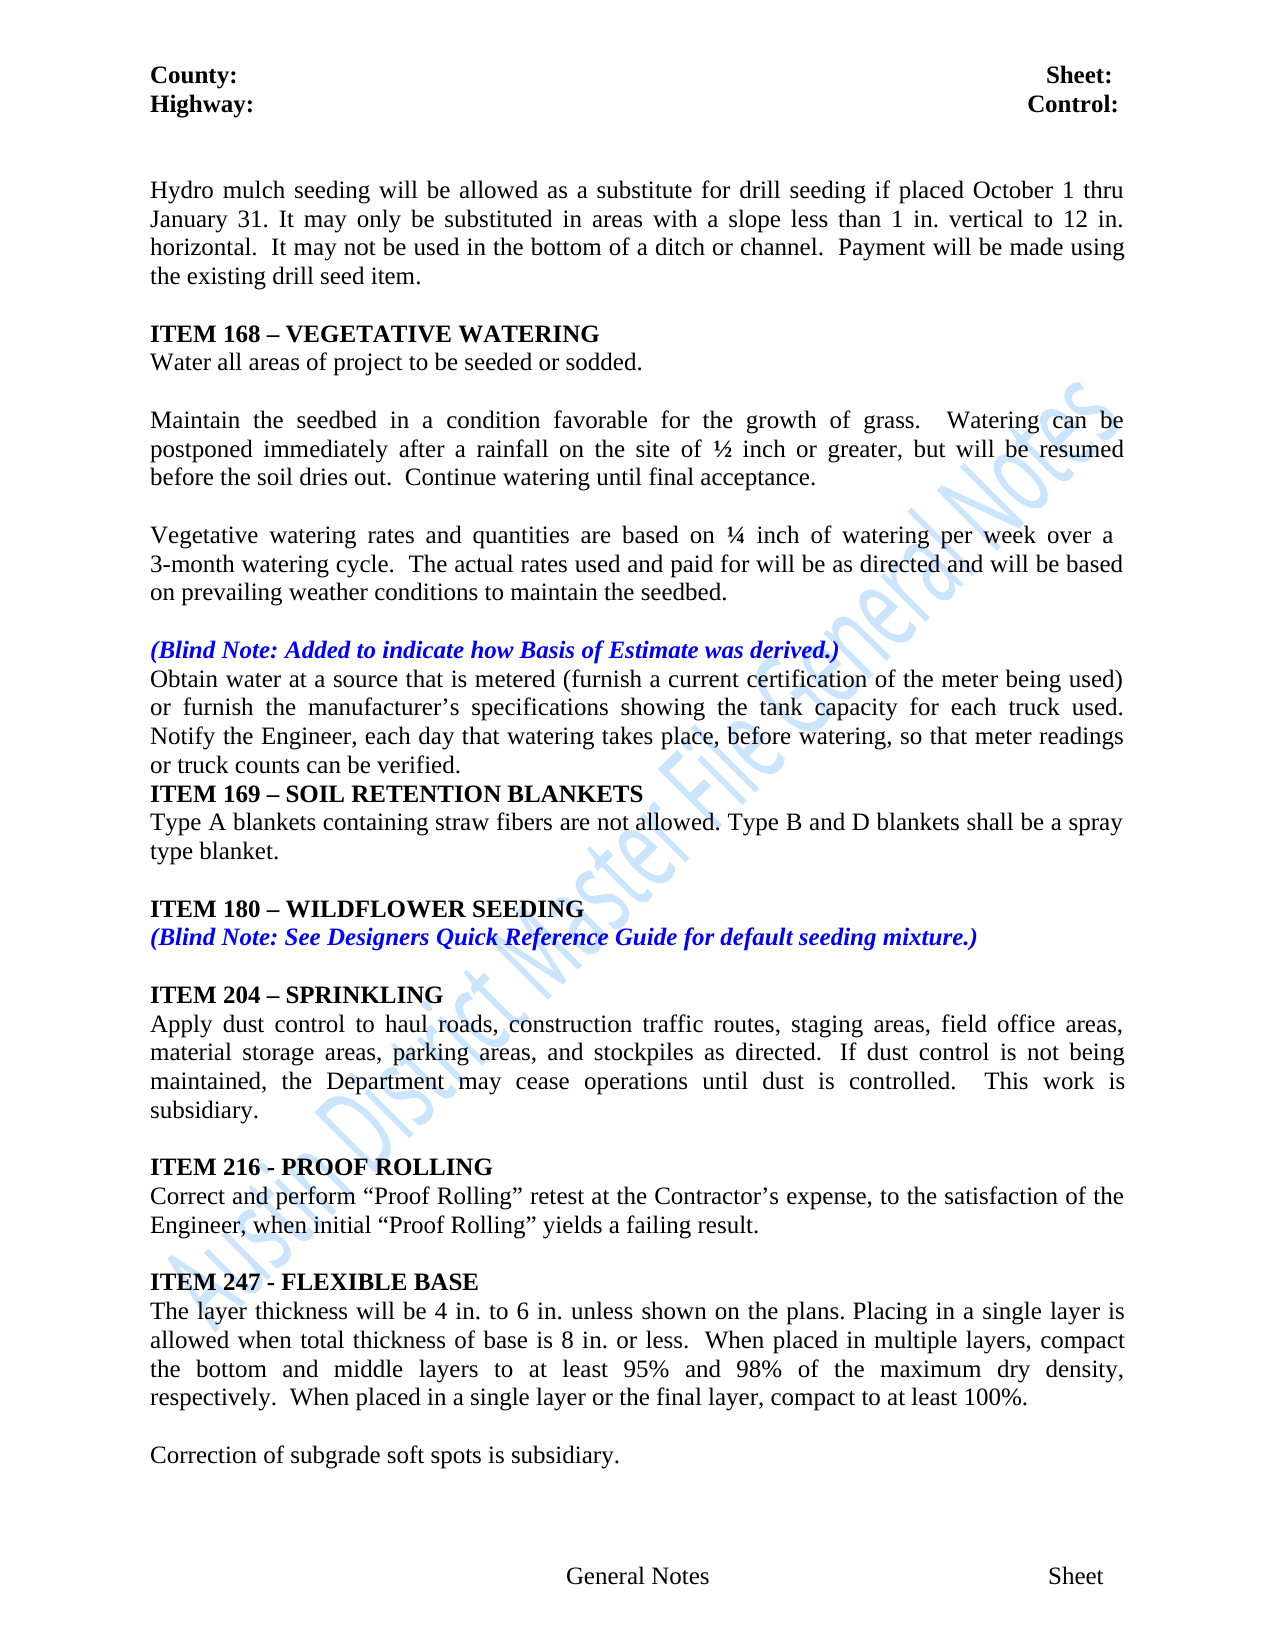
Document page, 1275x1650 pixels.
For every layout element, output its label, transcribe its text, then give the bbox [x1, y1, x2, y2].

text (Blind Note: See Designers Quick Reference Guide for default seeding mixture.) [150, 922, 1125, 951]
text ITEM 204 – SPRINKLING [150, 980, 1125, 1009]
text ITEM 169 – SOIL RETENTION BLANKETS [150, 779, 1125, 807]
text ITEM 247 - FLEXIBLE BASE [150, 1267, 1125, 1296]
text ITEM 168 – VEGETATIVE WATERING [150, 319, 1125, 347]
text (Blind Note: Added to indicate how Basis of Estimate was derived.) [150, 635, 1125, 664]
text Water all areas of project to be seeded or sodded. [150, 347, 1125, 376]
text Obtain water at a source that is metered (furnish a current certification of the meter being used) or furnish the manufacturer’s specifications showing the tank capacity for each truck used. Notify the Engineer, each day that watering takes place, before watering, so that meter readings or truck counts can be verified. [150, 664, 1125, 779]
text Correct and perform “Proof Rolling” retest at the Contractor’s expense, to the satisfaction of the Engineer, when initial “Proof Rolling” yields a failing result. [150, 1181, 1125, 1239]
text Correction of subgrade soft spots is subsidiary. [150, 1440, 1125, 1469]
text Apply dust control to haul roads, construction traffic routes, staging areas, field office areas, material storage areas, parking areas, and stockpiles as directed. If dust control is not being maintained, the Department may cease operations until dust is controlled. This work is subsidiary. [150, 1009, 1125, 1124]
text Vegetative watering rates and quantities are based on ¼ inch of watering per week over a 3-month watering cycle. The actual rates used and paid for will be as directed and will be based on prevailing weather conditions to maintain the seedbed. [150, 520, 1125, 606]
text ITEM 180 – WILDFLOWER SEEDING [150, 894, 1125, 922]
text ITEM 216 - PROOF ROLLING [150, 1152, 1125, 1181]
text Maintain the seedbed in a condition favorable for the growth of grass. Watering can be postponed immediately after a rainfall on the site of ½ inch or greater, but will be resumed before the soil dries out. Continue watering until final acceptance. [150, 405, 1125, 491]
text Hydro mulch seeding will be allowed as a substitute for drill seeding if placed October 1 thru January 31. It may only be substituted in areas with a slope less than 1 in. vertical to 12 in. horizontal. It may not be used in the bottom of a ditch or channel. Payment will be made using the existing drill seed item. [150, 175, 1125, 290]
text The layer thickness will be 4 in. to 6 in. unless shown on the plans. Placing in a single layer is allowed when total thickness of base is 8 in. or less. When placed in multiple layers, compact the bottom and middle layers to at least 95% and 98% of the maximum dry density, respectively. When placed in a single layer or the final layer, compact to at least 100%. [150, 1296, 1125, 1411]
text Type A blankets containing straw fibers are not allowed. Type B and D blankets shall be a spray type blanket. [150, 807, 1125, 865]
